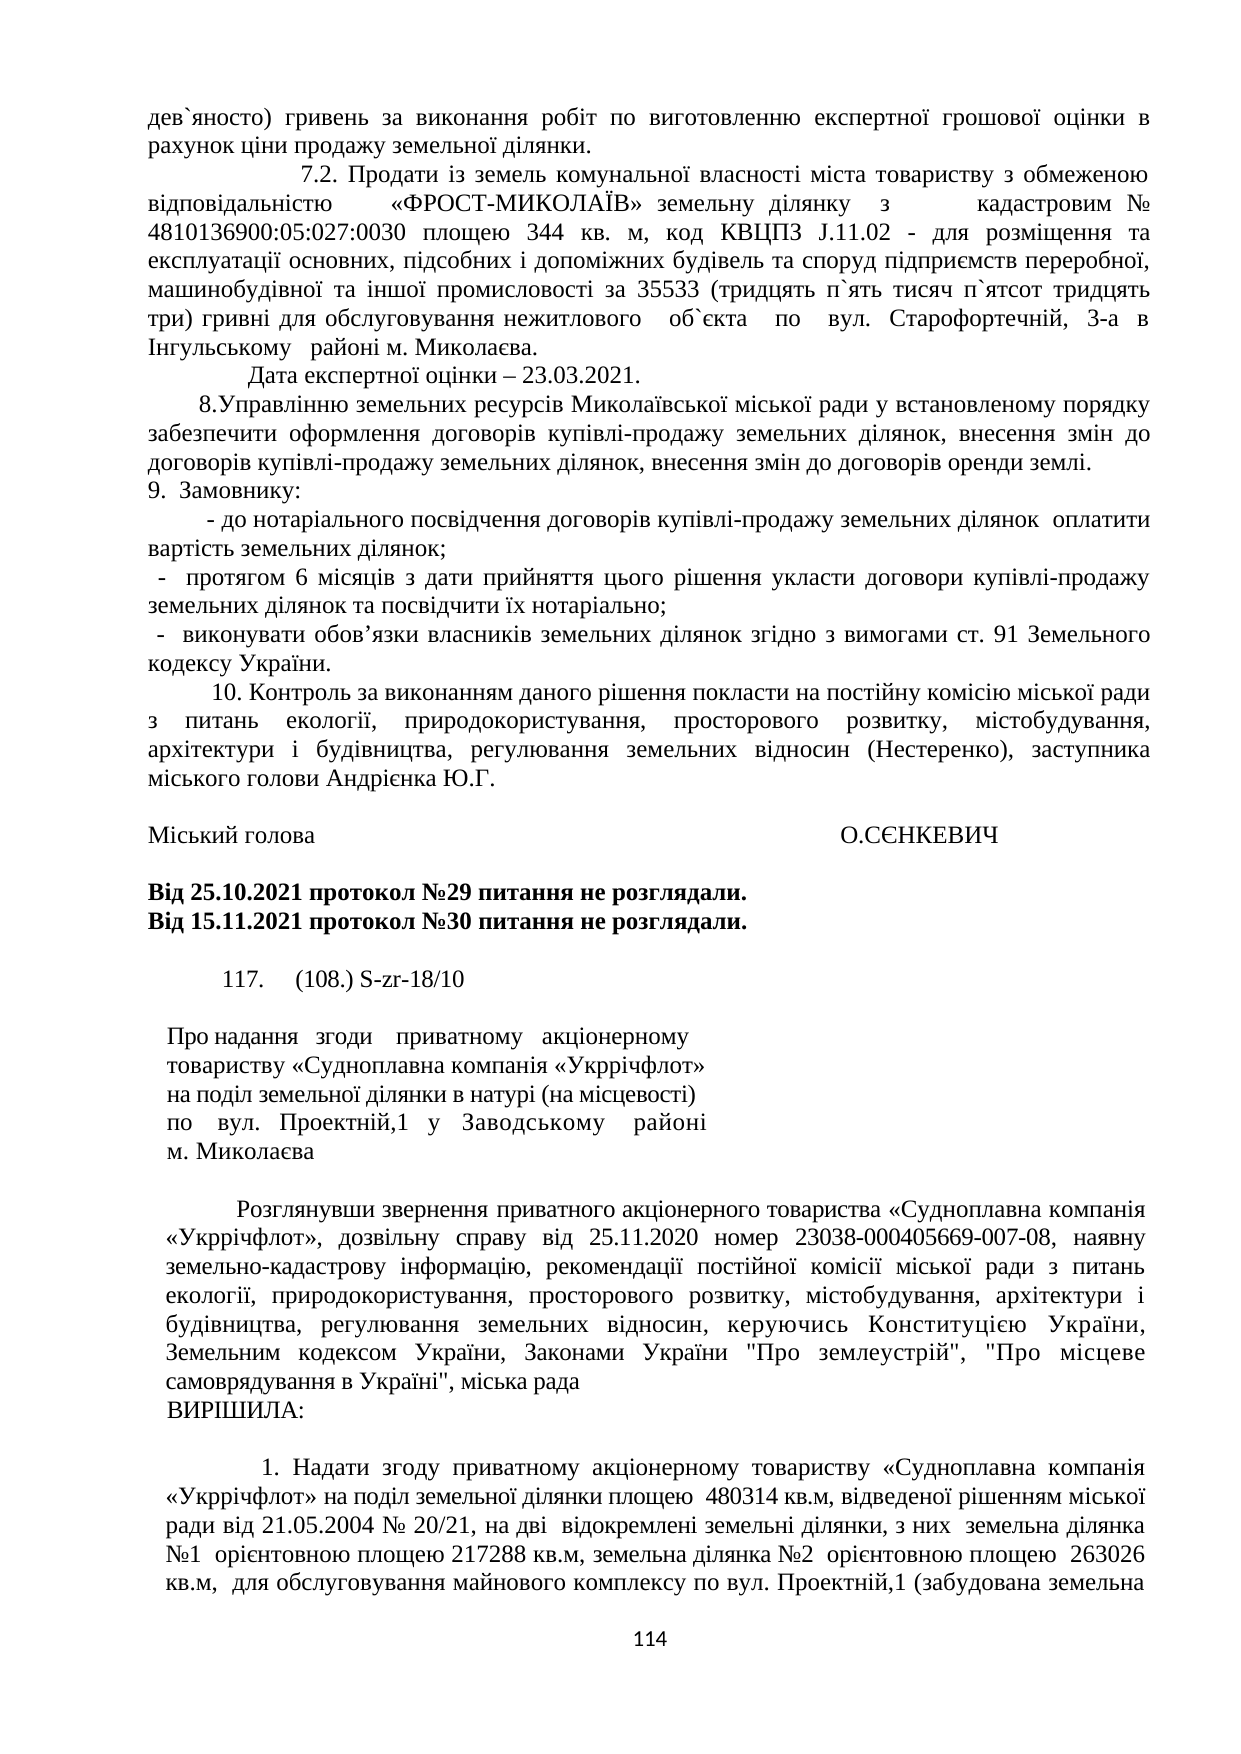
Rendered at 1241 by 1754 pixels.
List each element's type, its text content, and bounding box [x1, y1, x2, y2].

text - протягом 6 місяців з дати прийняття цього рішення укласти договори купівлі-продажу земельних ділянок та посвідчити їх нотаріально; [148, 562, 1152, 619]
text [165, 1452, 1146, 1596]
text - виконувати обов’язки власників земельних ділянок згідно з вимогами ст. 91 Земельного кодексу України. [148, 619, 1152, 677]
list (108.) S-zr-18/10 [222, 964, 1146, 992]
text ВИРІШИЛА: [165, 1395, 1146, 1424]
text 9. Замовнику: [148, 476, 1152, 504]
text на поділ земельної ділянки в натурі (на місцевості) [165, 1079, 1146, 1107]
text Про надання згоди приватному акціонерному [165, 1021, 1146, 1050]
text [148, 102, 1152, 159]
text 7.2. Продати із земель комунальної власності міста товариству з обмеженою відповідальністю «ФРОСТ-МИКОЛАЇВ» земельну ділянку з кадастровим № 4810136900:05:027:0030 площею 344 кв. м, код КВЦПЗ J.11.02 - для розміщення та експлуатації основних, підсобних і допоміжних будівель та споруд підприємств переробної, машинобудівної та іншої промисловості за 35533 (тридцять п`ять тисяч п`ятсот тридцять три) гривні для обслуговування нежитлового об`єкта по вул. Старофортечній, 3-а в Інгульському районі м. Миколаєва. [148, 159, 1152, 361]
text Від 15.11.2021 протокол №30 питання не розглядали. [148, 906, 1152, 935]
text Від 25.10.2021 протокол №29 питання не розглядали. [148, 877, 1152, 906]
text по вул. Проектній,1 у Заводському районі [165, 1107, 1146, 1136]
text Дата експертної оцінки – 23.03.2021. [148, 361, 1152, 389]
text товариству «Судноплавна компанія «Укррічфлот» [165, 1050, 1146, 1079]
text - до нотаріального посвідчення договорів купівлі-продажу земельних ділянок оплатити вартість земельних ділянок; [148, 504, 1152, 562]
text Міський голова О.СЄНКЕВИЧ [148, 820, 1152, 849]
text Розглянувши звернення приватного акціонерного товариства «Судноплавна компанія «Укррічфлот», дозвільну справу від 25.11.2020 номер 23038-000405669-007-08, наявну земельно-кадастрову інформацію, рекомендації постійної комісії міської ради з питань екології, природокористування, просторового розвитку, містобудування, архітектури і будівництва, регулювання земельних відносин, керуючись Конституцією України, Земельним кодексом України, Законами України "Про землеустрій", "Про місцеве самоврядування в Україні", міська рада [165, 1194, 1146, 1395]
text 10. Контроль за виконанням даного рішення покласти на постійну комісію міської ради з питань екології, природокористування, просторового розвитку, містобудування, архітектури і будівництва, регулювання земельних відносин (Нестеренко), заступника міського голови Андрієнка Ю.Г. [148, 677, 1152, 792]
text м. Миколаєва [165, 1136, 1146, 1165]
text 8.Управлінню земельних ресурсів Миколаївської міської ради у встановленому порядку забезпечити оформлення договорів купівлі-продажу земельних ділянок, внесення змін до договорів купівлі-продажу земельних ділянок, внесення змін до договорів оренди землі. [148, 389, 1152, 476]
